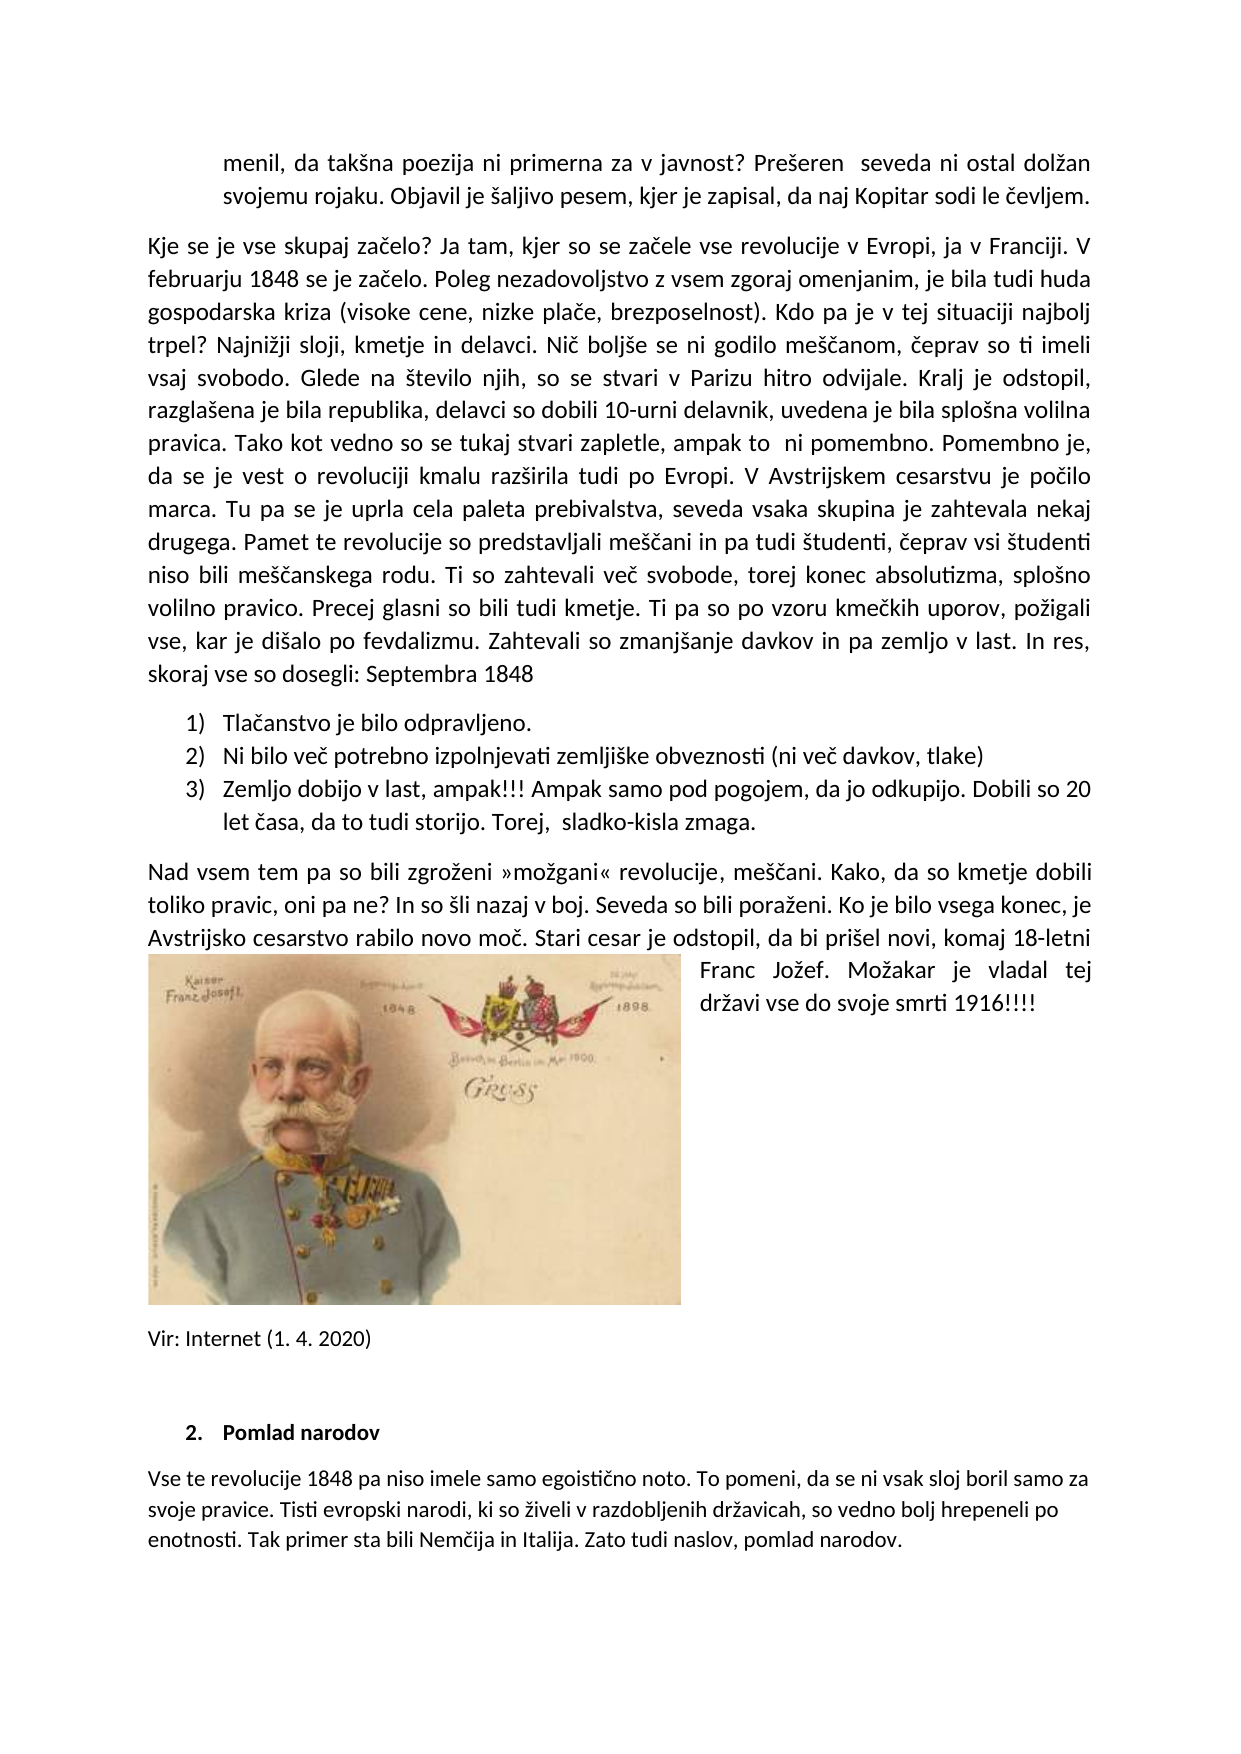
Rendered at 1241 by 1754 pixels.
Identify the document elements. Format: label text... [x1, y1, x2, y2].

text Vse te revolucije 1848 pa niso imele samo egoistično noto. To pomeni, da se ni vsak sloj boril samo za svoje pravice. Tisti evropski narodi, ki so živeli v razdobljenih državicah, so vedno bolj hrepeneli po enotnosti. Tak primer sta bili Nemčija in Italija. Zato tudi naslov, pomlad narodov. [148, 1464, 1093, 1553]
list Tlačanstvo je bilo odpravljeno. [185, 708, 1093, 738]
text Vir: Internet (1. 4. 2020) [148, 1324, 1093, 1352]
list Pomlad narodov [185, 1418, 1093, 1446]
list Zemljo dobijo v last, ampak!!! Ampak samo pod pogojem, da jo odkupijo. Dobili so 20 let časa, da to tudi storijo. Torej, sladko-kisla zmaga. [185, 773, 1093, 837]
text Kje se je vse skupaj začelo? Ja tam, kjer so se začele vse revolucije v Evropi, ja v Franciji. V februarju 1848 se je začelo. Poleg nezadovoljstvo z vsem zgoraj omenjanim, je bila tudi huda gospodarska kriza (visoke cene, nizke plače, brezposelnost). Kdo pa je v tej situaciji najbolj trpel? Najnižji sloji, kmetje in delavci. Nič boljše se ni godilo meščanom, čeprav so ti imeli vsaj svobodo. Glede na število njih, so se stvari v Parizu hitro odvijale. Kralj je odstopil, razglašena je bila republika, delavci so dobili 10-urni delavnik, uvedena je bila splošna volilna pravica. Tako kot vedno so se tukaj stvari zapletle, ampak to ni pomembno. Pomembno je, da se je vest o revoluciji kmalu razširila tudi po Evropi. V Avstrijskem cesarstvu je počilo marca. Tu pa se je uprla cela paleta prebivalstva, seveda vsaka skupina je zahtevala nekaj drugega. Pamet te revolucije so predstavljali meščani in pa tudi študenti, čeprav vsi študenti niso bili meščanskega rodu. Ti so zahtevali več svobode, torej konec absolutizma, splošno volilno pravico. Precej glasni so bili tudi kmetje. Ti pa so po vzoru kmečkih uporov, požigali vse, kar je dišalo po fevdalizmu. Zahtevali so zmanjšanje davkov in pa zemljo v last. In res, skoraj vse so dosegli: Septembra 1848 [148, 230, 1093, 688]
text Nad vsem tem pa so bili zgroženi »možgani« revolucije, meščani. Kako, da so kmetje dobili toliko pravic, oni pa ne? In so šli nazaj v boj. Seveda so bili poraženi. Ko je bilo vsega konec, je Avstrijsko cesarstvo rabilo novo moč. Stari cesar je odstopil, da bi prišel novi, komaj 18-letni Franc Jožef. Možakar je vladal tej državi vse do svoje smrti 1916!!!! [148, 856, 1093, 1018]
picture [148, 954, 681, 1305]
list Ni bilo več potrebno izpolnjevati zemljiške obveznosti (ni več davkov, tlake) [185, 741, 1093, 771]
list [185, 148, 1093, 211]
